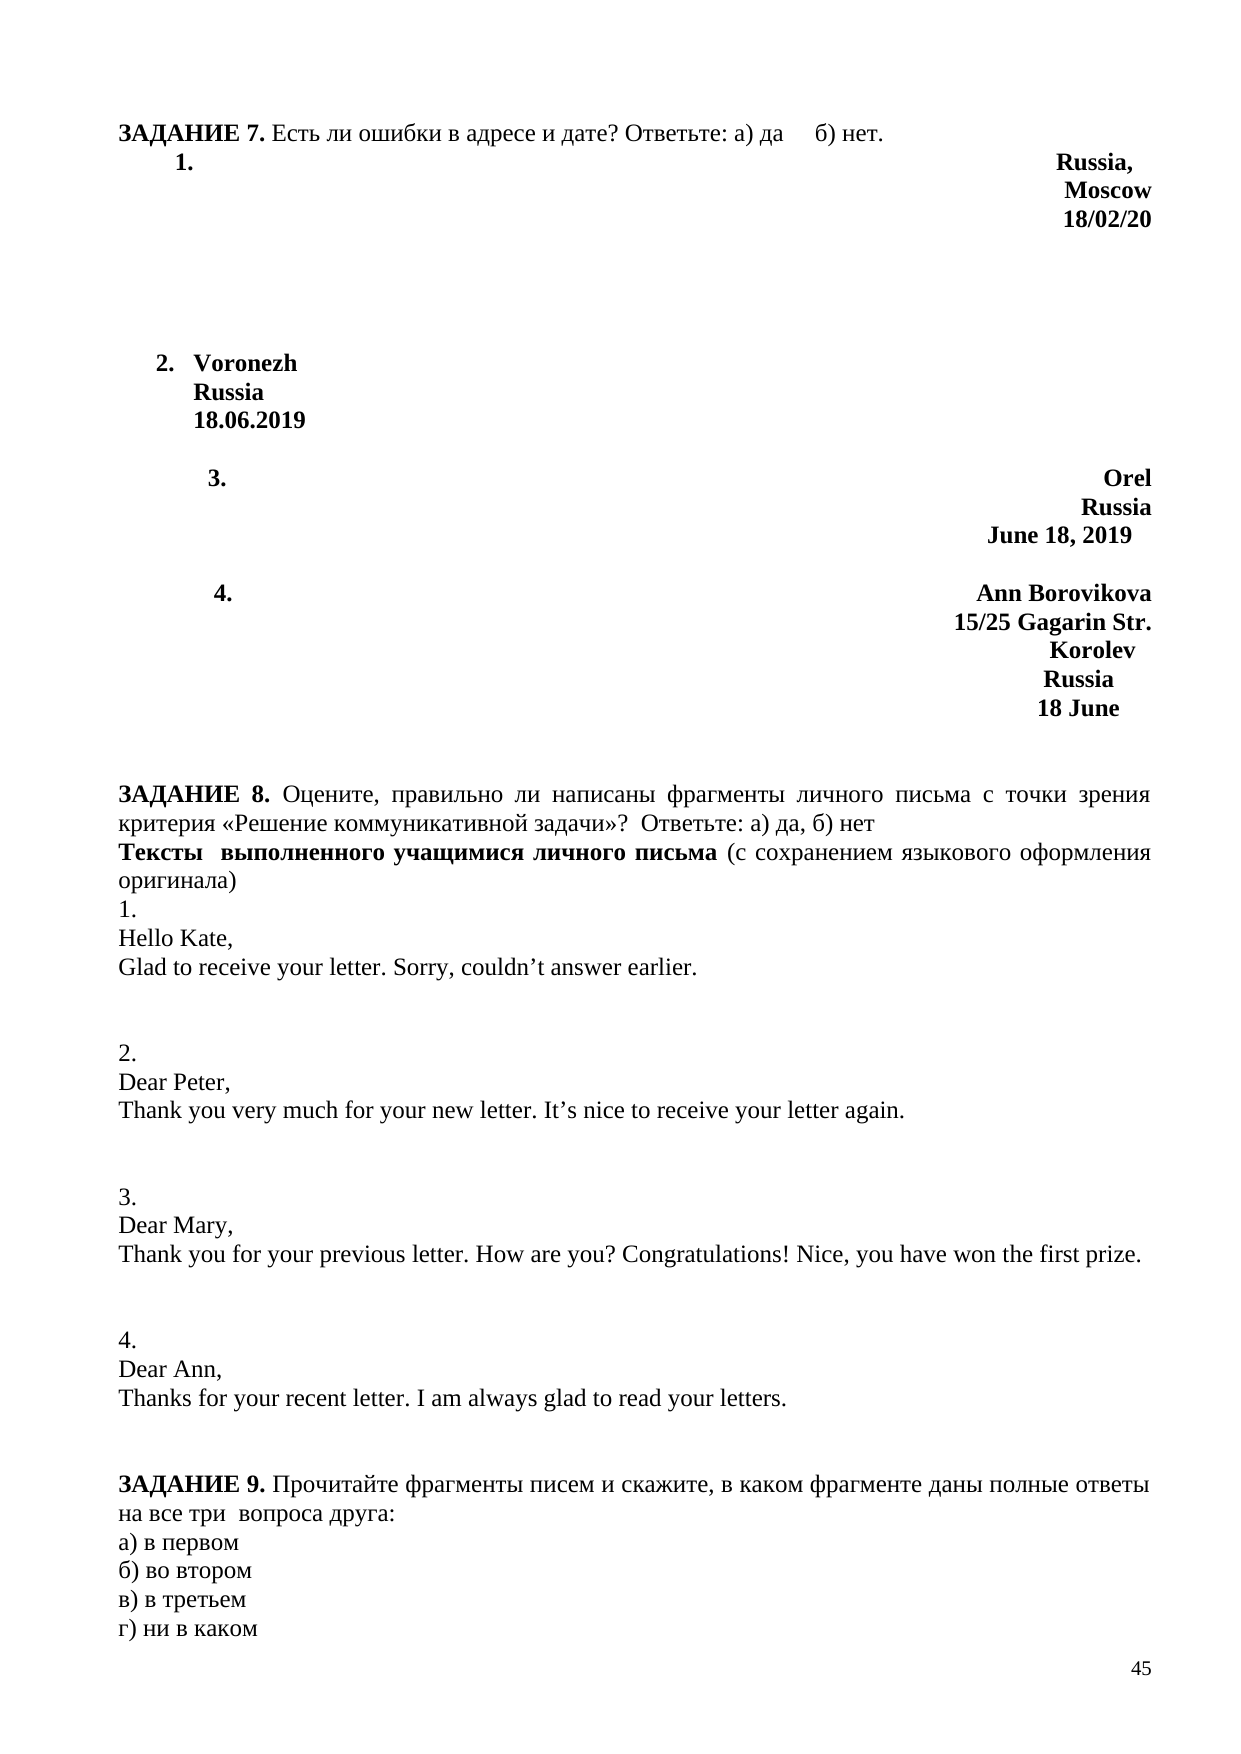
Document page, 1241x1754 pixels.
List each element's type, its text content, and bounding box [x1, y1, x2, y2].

text г) ни в каком [118, 1613, 1152, 1642]
text Thanks for your recent letter. I am always glad to read your letters. [118, 1383, 1152, 1412]
text June 18, 2019 [118, 521, 1152, 549]
text 1. [118, 894, 1152, 923]
text ЗАДАНИЕ 7. Есть ли ошибки в адресе и дате? Ответьте: а) да б) нет. [118, 118, 1152, 147]
text Korolev [118, 636, 1152, 664]
text Тексты выполненного учащимися личного письма (с сохранением языкового оформления оригинала) [118, 837, 1152, 894]
list Russia [193, 377, 1152, 406]
text а) в первом [118, 1527, 1152, 1556]
text Russia [118, 664, 1152, 693]
text в) в третьем [118, 1584, 1152, 1613]
text Dear Peter, [118, 1067, 1152, 1096]
list Orel Russia [148, 463, 1152, 521]
text 2. [118, 1038, 1152, 1067]
text Thank you for your previous letter. How are you? Congratulations! Nice, you have won the first prize. [118, 1239, 1152, 1268]
text 18 June [118, 693, 1152, 722]
list Voronezh [156, 348, 1152, 377]
text Glad to receive your letter. Sorry, couldn’t answer earlier. [118, 952, 1152, 981]
text ЗАДАНИЕ 8. Оцените, правильно ли написаны фрагменты личного письма с точки зрения критерия «Решение коммуникативной задачи»? Ответьте: а) да, б) нет [118, 779, 1152, 837]
text Thank you very much for your new letter. It’s nice to receive your letter again. [118, 1096, 1152, 1124]
text 4. [118, 1326, 1152, 1354]
text Moscow [118, 176, 1152, 204]
text 18/02/20 [118, 204, 1152, 233]
text Hello Kate, [118, 923, 1152, 952]
text Dear Mary, [118, 1211, 1152, 1239]
list Russia, [156, 147, 1152, 176]
list Ann Borovikova 15/25 Gagarin Str. [156, 578, 1152, 636]
text б) во втором [118, 1556, 1152, 1584]
list 18.06.2019 [193, 406, 1152, 434]
text ЗАДАНИЕ 9. Прочитайте фрагменты писем и скажите, в каком фрагменте даны полные ответы на все три вопроса друга: [118, 1469, 1152, 1527]
text 3. [118, 1182, 1152, 1211]
text Dear Ann, [118, 1354, 1152, 1383]
